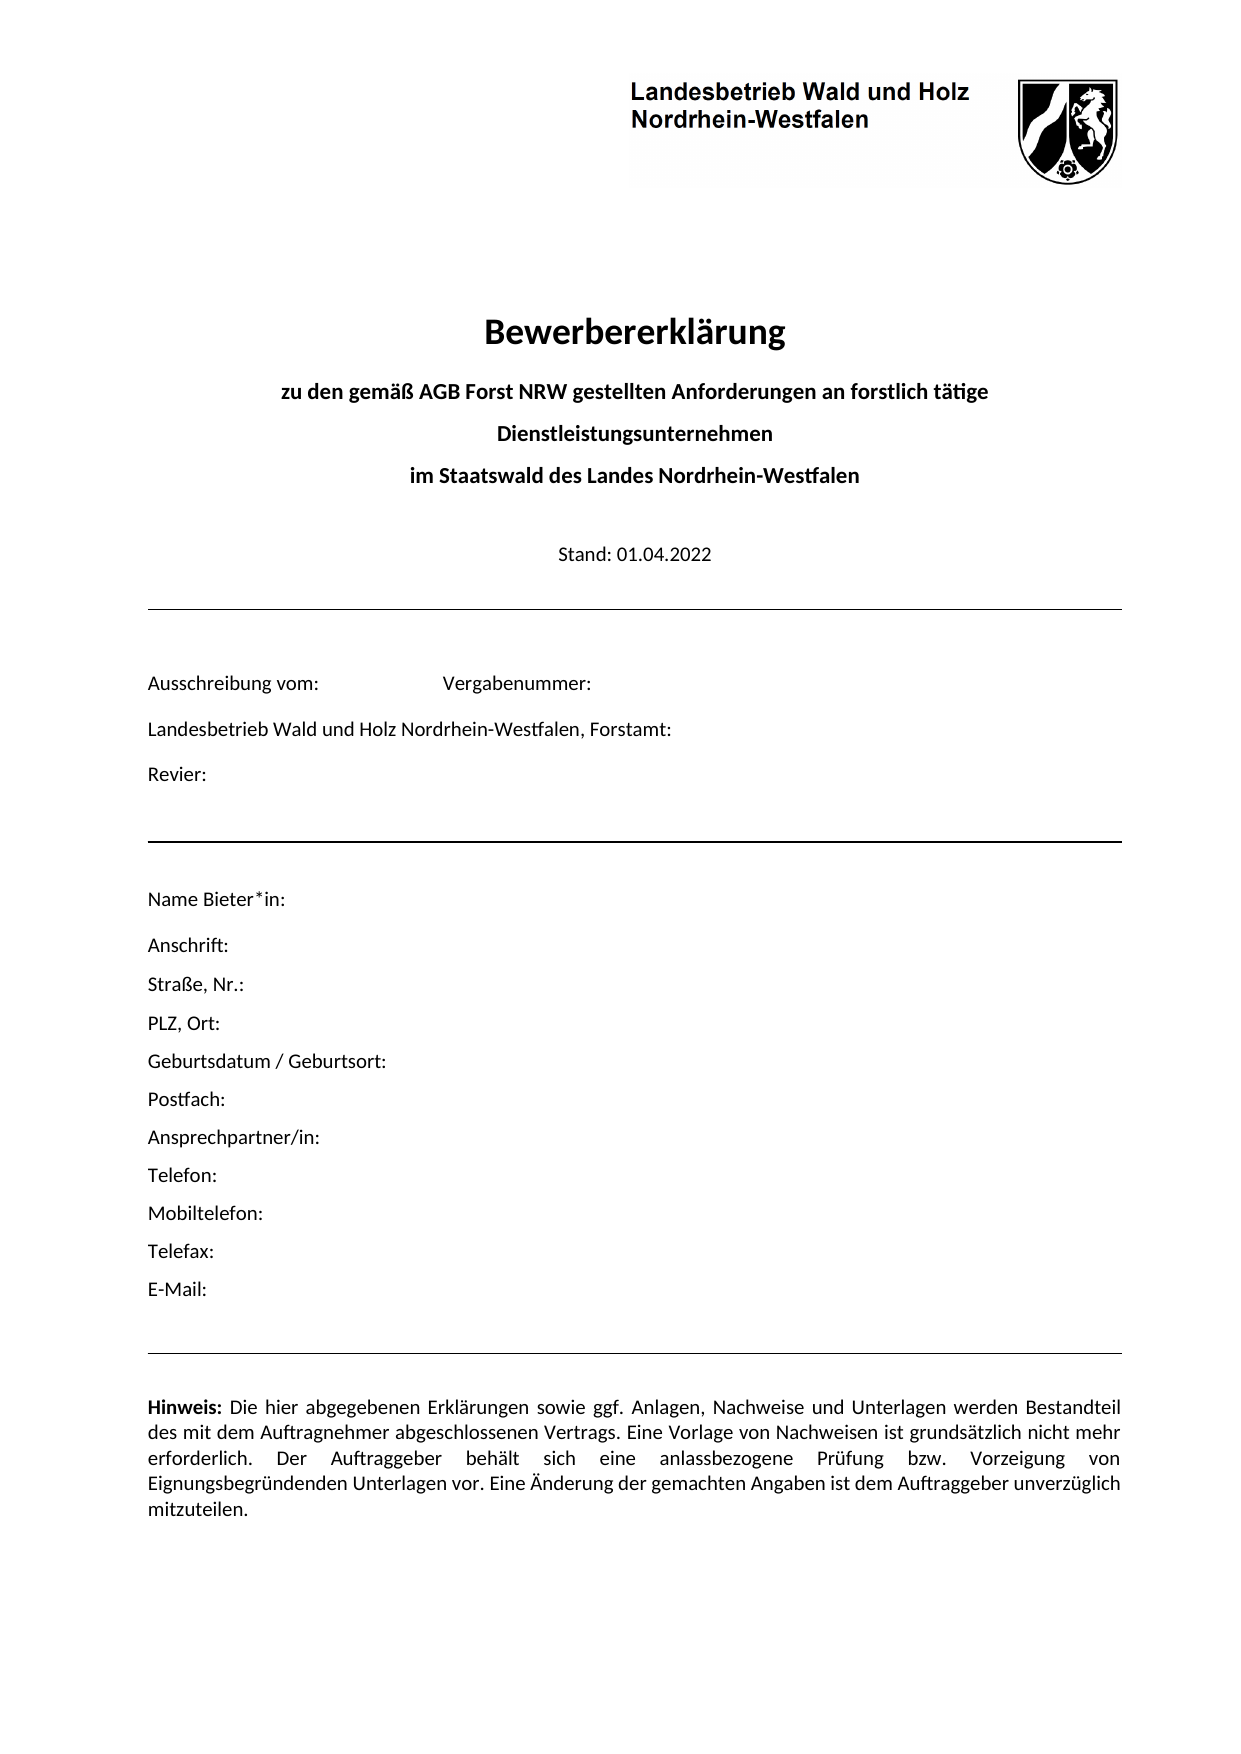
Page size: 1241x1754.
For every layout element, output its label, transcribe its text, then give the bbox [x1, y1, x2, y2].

text PLZ, Ort: [148, 1010, 1122, 1035]
text Hinweis: Die hier abgegebenen Erklärungen sowie ggf. Anlagen, Nachweise und Unterlagen werden Bestandteil des mit dem Auftragnehmer abgeschlossenen Vertrags. Eine Vorlage von Nachweisen ist grundsätzlich nicht mehr erforderlich. Der Auftraggeber behält sich eine anlassbezogene Prüfung bzw. Vorzeigung von Eignungsbegründenden Unterlagen vor. Eine Änderung der gemachten Angaben ist dem Auftraggeber unverzüglich mitzuteilen. [148, 1394, 1122, 1521]
text zu den gemäß AGB Forst NRW gestellten Anforderungen an forstlich tätige Dienstleistungsunternehmen [148, 377, 1122, 447]
text Ausschreibung vom: Vergabenummer: [148, 666, 1122, 697]
text Telefon: [148, 1162, 1122, 1188]
text Landesbetrieb Wald und Holz Nordrhein-Westfalen, Forstamt: [148, 712, 1122, 742]
text im Staatswald des Landes Nordrhein-Westfalen [148, 461, 1122, 489]
text Postfach: [148, 1086, 1122, 1111]
text Ansprechpartner/in: [148, 1124, 1122, 1149]
text Geburtsdatum / Geburtsort: [148, 1048, 1122, 1073]
text Bewerbererklärung [148, 308, 1122, 354]
text Revier: [148, 757, 1122, 788]
text Name Bieter*in: [148, 883, 1122, 913]
text E-Mail: [148, 1277, 1122, 1302]
text Stand: 01.04.2022 [148, 541, 1122, 566]
text Mobiltelefon: [148, 1200, 1122, 1226]
text Anschrift: Straße, Nr.: [148, 928, 1122, 997]
text Telefax: [148, 1238, 1122, 1264]
